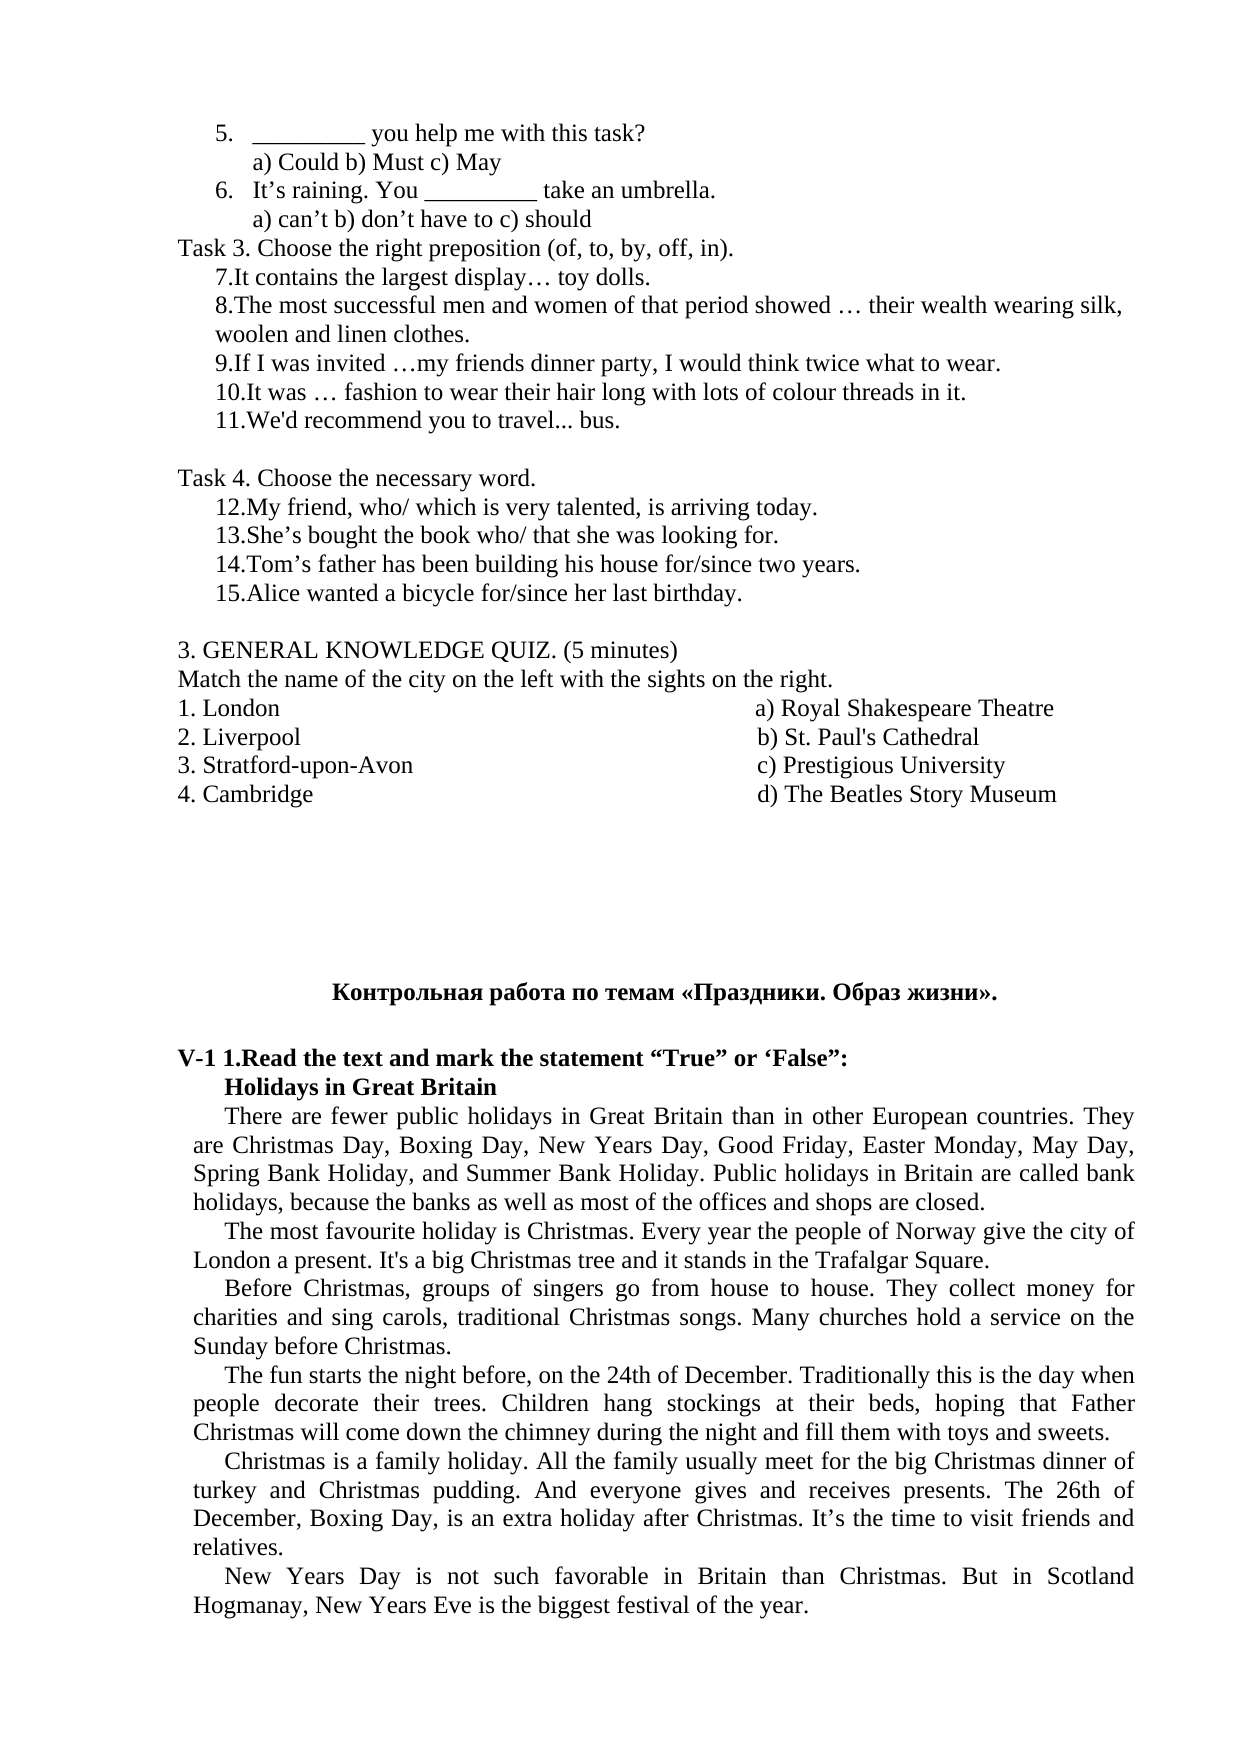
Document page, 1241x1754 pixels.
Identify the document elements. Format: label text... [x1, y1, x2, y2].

text a) Could b) Must c) May [252, 147, 1152, 176]
text 10.It was … fashion to wear their hair long with lots of colour threads in it. [215, 377, 1152, 406]
text 1. London a) Royal Shakespeare Theatre [177, 693, 1152, 722]
text The most favourite holiday is Christmas. Every year the people of Norway give the city of London a present. It's a big Christmas tree and it stands in the Trafalgar Square. [193, 1216, 1136, 1273]
text a) can’t b) don’t have to c) should [252, 204, 1152, 233]
text V-1 1.Read the text and mark the statement “True” or ‘False”: [177, 1043, 1152, 1072]
text 11.We'd recommend you to travel... bus. [215, 406, 1152, 434]
text Before Christmas, groups of singers go from house to house. They collect money for charities and sing carols, traditional Christmas songs. Many churches hold a service on the Sunday before Christmas. [193, 1273, 1136, 1360]
text 2. Liverpool b) St. Paul's Cathedral [177, 722, 1152, 751]
text Holidays in Great Britain [193, 1072, 1136, 1101]
text The fun starts the night before, on the 24th of December. Traditionally this is the day when people decorate their trees. Children hang stockings at their beds, hoping that Father Christmas will come down the chimney during the night and fill them with toys and sweets. [193, 1360, 1136, 1446]
text 3. GENERAL KNOWLEDGE QUIZ. (5 minutes) [177, 636, 1152, 664]
text There are fewer public holidays in Great Britain than in other European countries. They are Christmas Day, Boxing Day, New Years Day, Good Friday, Easter Monday, May Day, Spring Bank Holiday, and Summer Bank Holiday. Public holidays in Britain are called bank holidays, because the banks as well as most of the offices and shops are closed. [193, 1101, 1136, 1216]
text New Years Day is not such favorable in Britain than Christmas. But in Scotland Hogmanay, New Years Eve is the biggest festival of the year. [193, 1561, 1136, 1618]
text Task 3. Choose the right preposition (of, to, by, off, in). [177, 233, 1152, 262]
text Task 4. Choose the necessary word. [177, 463, 1152, 492]
text 14.Tom’s father has been building his house for/since two years. [215, 549, 1152, 578]
text 3. Stratford-upon-Avon c) Prestigious University [177, 751, 1152, 779]
text Контрольная работа по темам «Праздники. Образ жизни». [177, 977, 1152, 1006]
text 7.It contains the largest display… toy dolls. [215, 262, 1152, 291]
text 13.She’s bought the book who/ that she was looking for. [215, 521, 1152, 549]
text 4. Cambridge d) The Beatles Story Museum [177, 779, 1152, 808]
list It’s raining. You _________ take an umbrella. [215, 176, 1152, 204]
text 8.The most successful men and women of that period showed … their wealth wearing silk, woolen and linen clothes. [215, 291, 1152, 348]
text 9.If I was invited …my friends dinner party, I would think twice what to wear. [215, 348, 1152, 377]
text 15.Alice wanted a bicycle for/since her last birthday. [215, 578, 1152, 607]
text Christmas is a family holiday. All the family usually meet for the big Christmas dinner of turkey and Christmas pudding. And everyone gives and receives presents. The 26th of December, Boxing Day, is an extra holiday after Christmas. It’s the time to visit friends and relatives. [193, 1446, 1136, 1561]
list _________ you help me with this task? [215, 118, 1152, 147]
text 12.My friend, who/ which is very talented, is arriving today. [215, 492, 1152, 521]
text Match the name of the city on the left with the sights on the right. [177, 664, 1152, 693]
